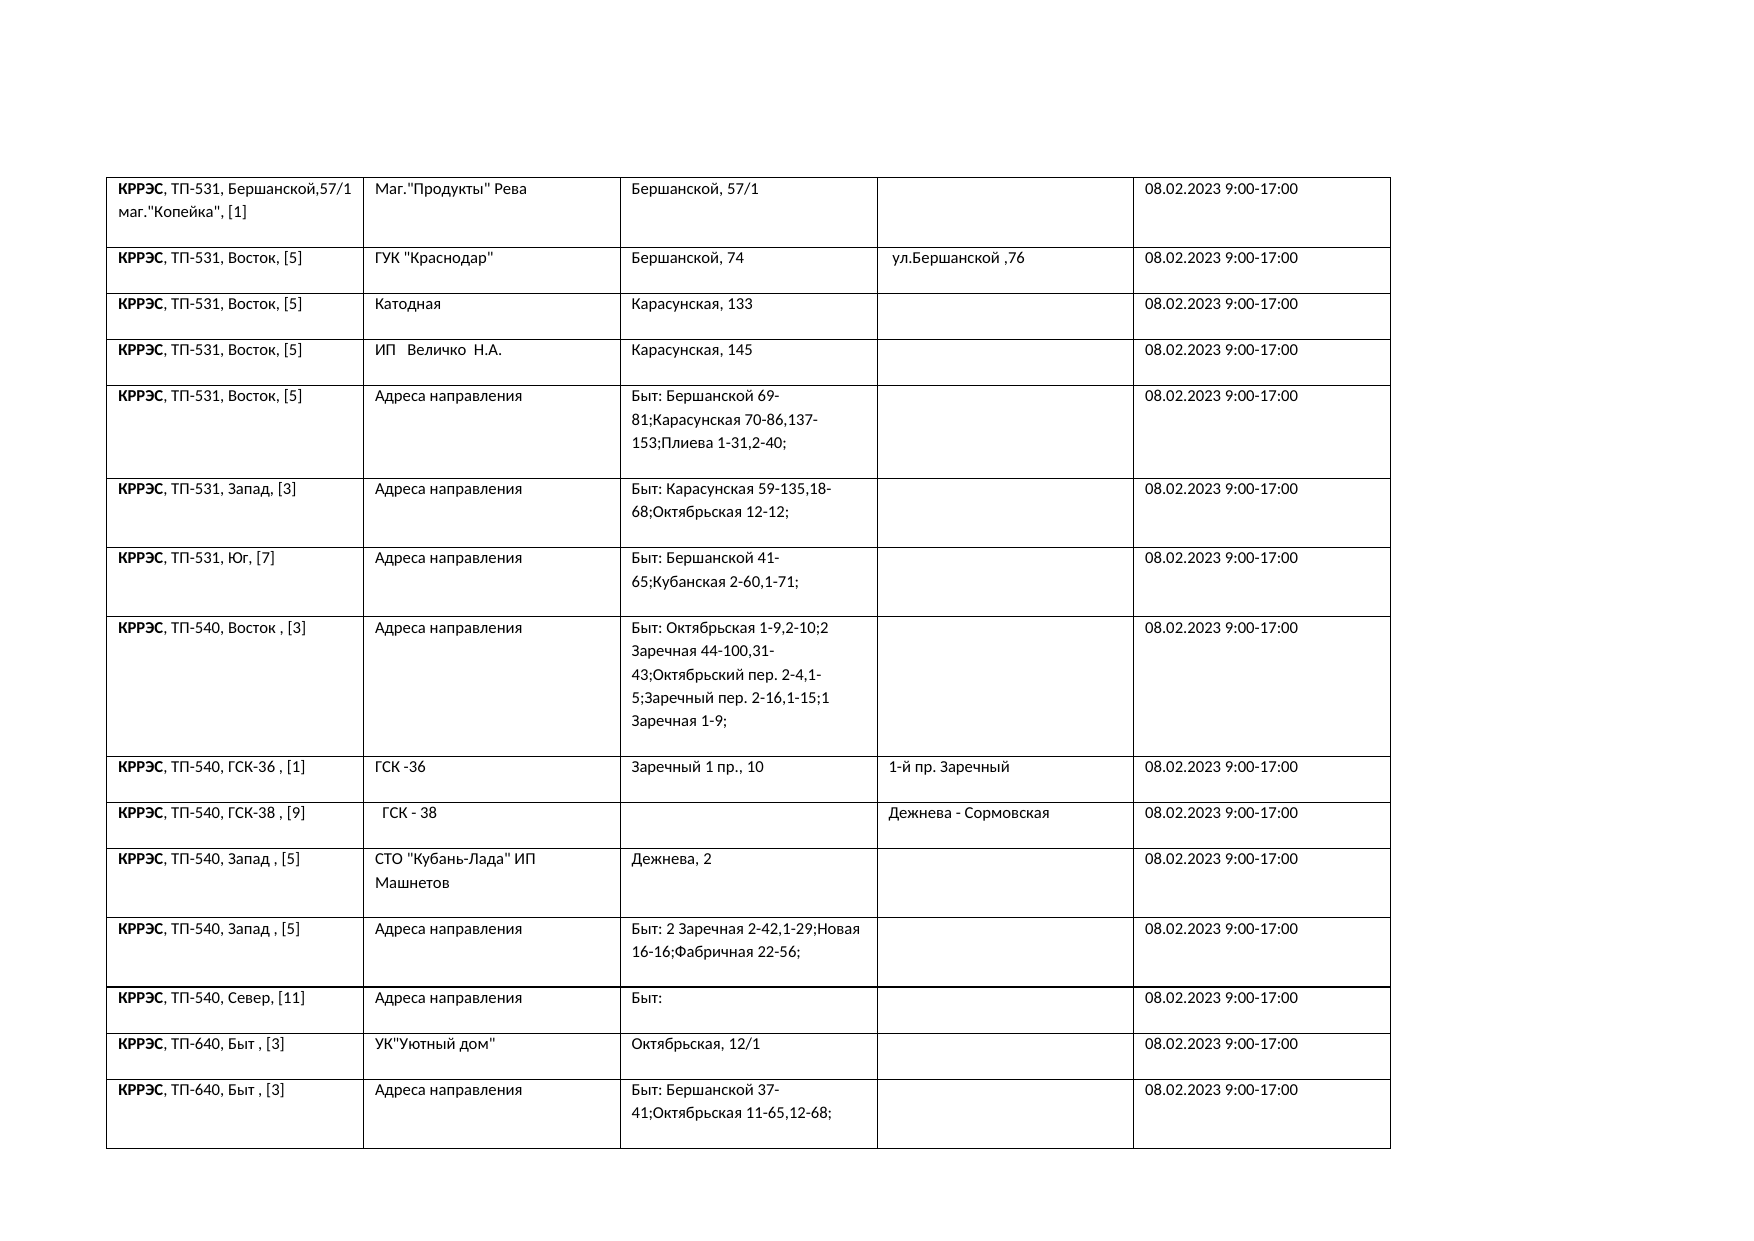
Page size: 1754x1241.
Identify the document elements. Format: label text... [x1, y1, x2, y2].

table_cell Адреса направления [364, 1080, 620, 1148]
table_cell [878, 849, 1133, 917]
table_cell Адреса направления [364, 988, 620, 1032]
table_cell [878, 548, 1133, 616]
table_cell Маг."Продукты" Рева [364, 178, 620, 247]
table_cell 08.02.2023 9:00-17:00 [1134, 988, 1390, 1032]
table_cell [878, 918, 1133, 986]
table_cell 08.02.2023 9:00-17:00 [1134, 479, 1390, 547]
table_cell [878, 1034, 1133, 1078]
table_cell Адреса направления [364, 918, 620, 986]
table_cell Катодная [364, 294, 620, 339]
table_cell Адреса направления [364, 386, 620, 477]
table_cell КРРЭС, ТП-531, Восток, [5] [107, 340, 363, 385]
table_cell ГСК -36 [364, 757, 620, 802]
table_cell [1134, 1080, 1390, 1148]
table_cell [878, 617, 1133, 756]
table_cell Карасунская, 145 [621, 340, 877, 385]
table_cell [878, 1080, 1133, 1148]
table_cell КРРЭС, ТП-540, ГСК-36 , [1] [107, 757, 363, 802]
table_cell Быт: Бершанской 69-81;Карасунская 70-86,137-153;Плиева 1-31,2-40; [621, 386, 877, 477]
table_cell Адреса направления [364, 479, 620, 547]
table_cell КРРЭС, ТП-540, Север, [11] [107, 988, 363, 1032]
table_cell 08.02.2023 9:00-17:00 [1134, 803, 1390, 848]
table_cell 08.02.2023 9:00-17:00 [1134, 757, 1390, 802]
table_cell [878, 386, 1133, 477]
table_cell Адреса направления [364, 548, 620, 616]
table_cell [878, 988, 1133, 1032]
table_cell Быт: Бершанской 37-41;Октябрьская 11-65,12-68; [621, 1080, 877, 1148]
table_cell КРРЭС, ТП-540, Восток , [3] [107, 617, 363, 756]
table_cell 08.02.2023 9:00-17:00 [1134, 918, 1390, 986]
table_cell СТО "Кубань-Лада" ИП Машнетов [364, 849, 620, 917]
table_cell КРРЭС, ТП-531, Бершанской,57/1 маг."Копейка", [1] [107, 178, 363, 247]
table_cell КРРЭС, ТП-531, Юг, [7] [107, 548, 363, 616]
table_cell 08.02.2023 9:00-17:00 [1134, 294, 1390, 339]
table_cell КРРЭС, ТП-540, ГСК-38 , [9] [107, 803, 363, 848]
table_cell Бершанской, 57/1 [621, 178, 877, 247]
table_cell 08.02.2023 9:00-17:00 [1134, 340, 1390, 385]
table_cell 08.02.2023 9:00-17:00 [1134, 617, 1390, 756]
table_cell ГУК "Краснодар" [364, 248, 620, 293]
table_cell КРРЭС, ТП-540, Запад , [5] [107, 849, 363, 917]
table_cell Быт: [621, 988, 877, 1032]
table_cell Карасунская, 133 [621, 294, 877, 339]
table_cell КРРЭС, ТП-640, Быт , [3] [107, 1080, 363, 1148]
table_cell КРРЭС, ТП-531, Восток, [5] [107, 386, 363, 477]
table_cell Быт: Карасунская 59-135,18-68;Октябрьская 12-12; [621, 479, 877, 547]
table_cell КРРЭС, ТП-531, Восток, [5] [107, 248, 363, 293]
table_cell Быт: Бершанской 41-65;Кубанская 2-60,1-71; [621, 548, 877, 616]
table_cell [621, 803, 877, 848]
table_cell 08.02.2023 9:00-17:00 [1134, 248, 1390, 293]
table_cell ул.Бершанской ,76 [878, 248, 1133, 293]
table_cell Быт: 2 Заречная 2-42,1-29;Новая 16-16;Фабричная 22-56; [621, 918, 877, 986]
table_cell КРРЭС, ТП-531, Восток, [5] [107, 294, 363, 339]
table_cell КРРЭС, ТП-540, Запад , [5] [107, 918, 363, 986]
table_cell ГСК - 38 [364, 803, 620, 848]
table_cell [878, 479, 1133, 547]
table_cell 08.02.2023 9:00-17:00 [1134, 1034, 1390, 1078]
table_cell КРРЭС, ТП-531, Запад, [3] [107, 479, 363, 547]
table_cell [878, 340, 1133, 385]
table_cell Адреса направления [364, 617, 620, 756]
table_cell Дежнева - Сормовская [878, 803, 1133, 848]
table_cell Бершанской, 74 [621, 248, 877, 293]
table_cell 08.02.2023 9:00-17:00 [1134, 849, 1390, 917]
table_cell [878, 178, 1133, 247]
table_cell ИП Величко Н.А. [364, 340, 620, 385]
table_cell УК"Уютный дом" [364, 1034, 620, 1078]
table_cell Дежнева, 2 [621, 849, 877, 917]
table_cell 1-й пр. Заречный [878, 757, 1133, 802]
table_cell КРРЭС, ТП-640, Быт , [3] [107, 1034, 363, 1078]
table_cell 08.02.2023 9:00-17:00 [1134, 548, 1390, 616]
table_cell [878, 294, 1133, 339]
table_cell Октябрьская, 12/1 [621, 1034, 877, 1078]
table_cell 08.02.2023 9:00-17:00 [1134, 386, 1390, 477]
table_cell Быт: Октябрьская 1-9,2-10;2 Заречная 44-100,31-43;Октябрьский пер. 2-4,1-5;Заречный пер. 2-16,1-15;1 Заречная 1-9; [621, 617, 877, 756]
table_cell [1134, 178, 1390, 247]
table_cell Заречный 1 пр., 10 [621, 757, 877, 802]
